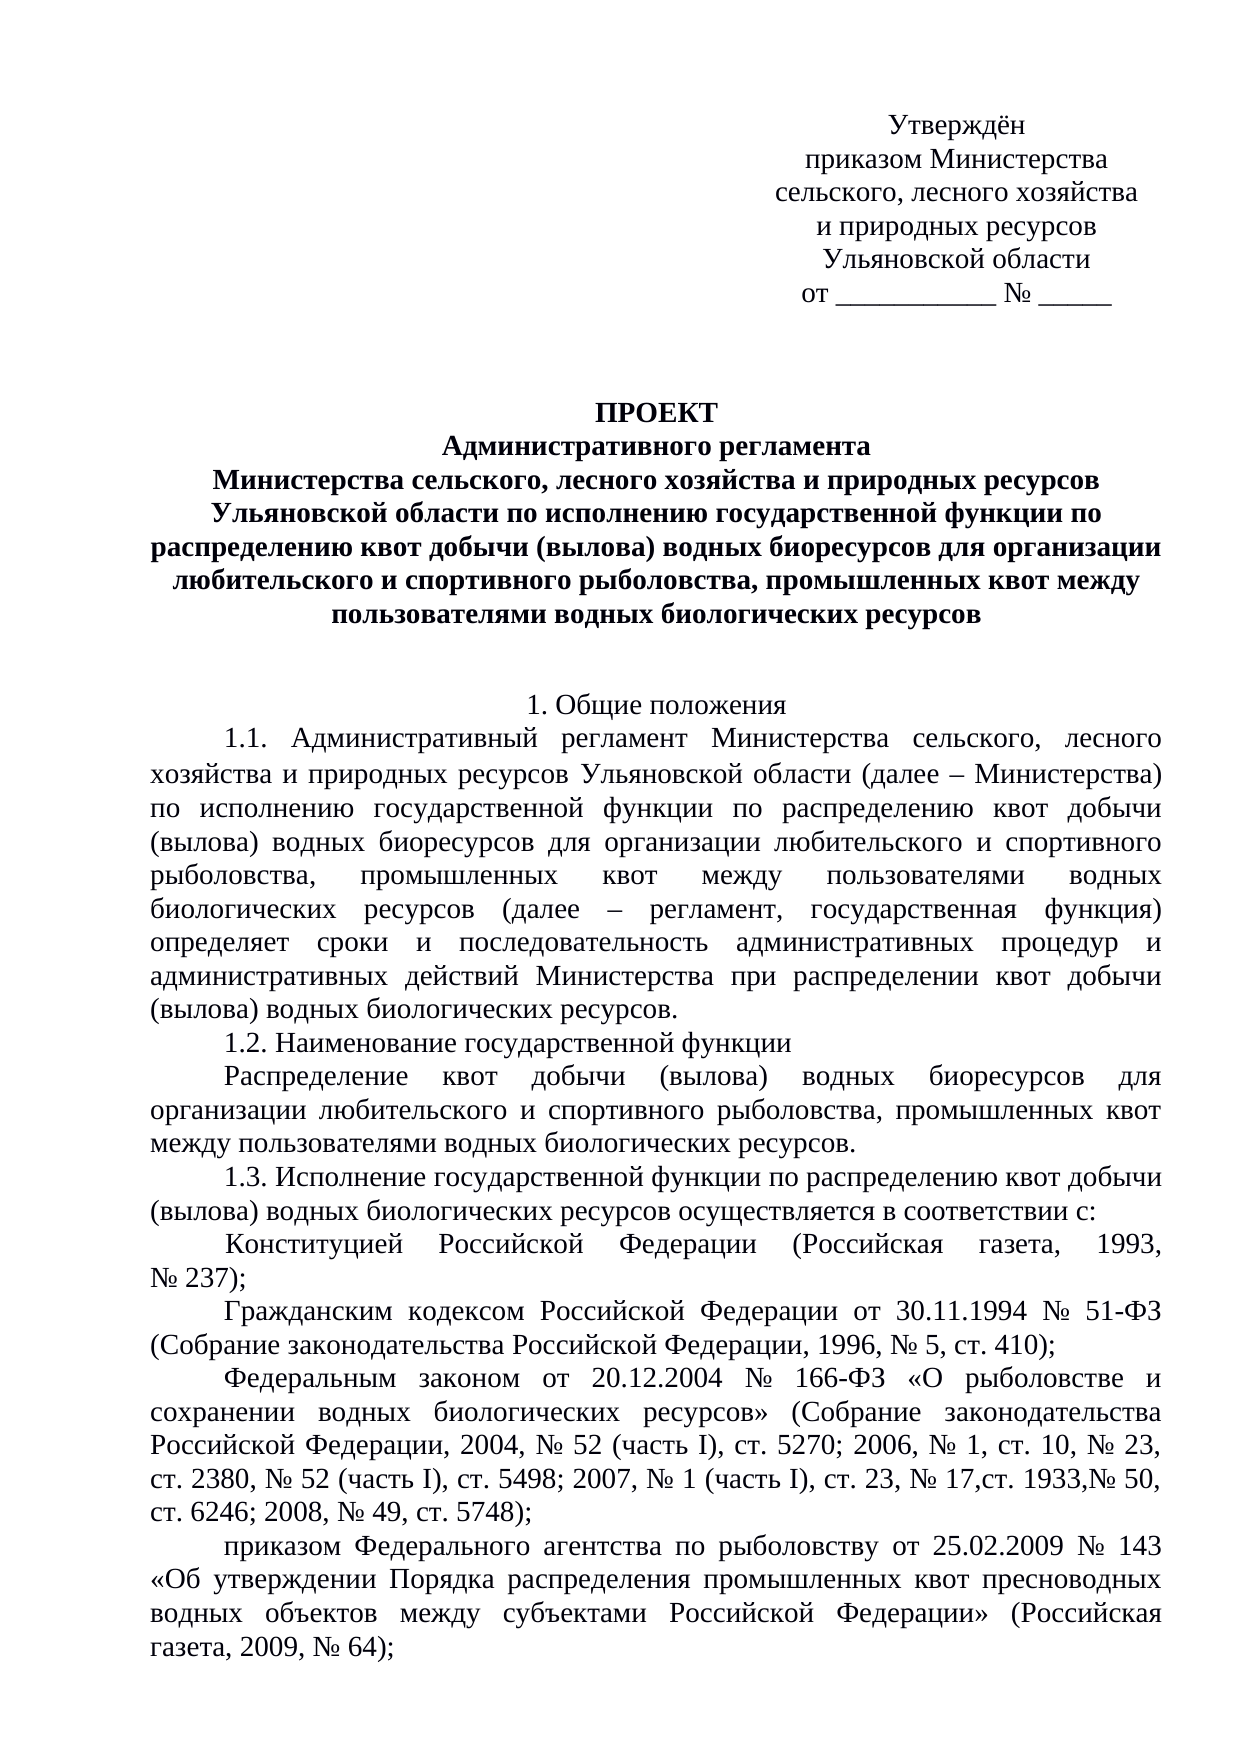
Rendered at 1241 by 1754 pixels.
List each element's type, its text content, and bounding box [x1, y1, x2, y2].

text и природных ресурсов Ульяновской области [750, 208, 1162, 275]
text ПРОЕКТ [150, 395, 1162, 428]
text Утверждён [750, 107, 1162, 141]
text от ___________ № _____ [750, 275, 1162, 308]
text 1.3. Исполнение государственной функции по распределению квот добычи (вылова) водных биологических ресурсов осуществляется в соответствии с: [150, 1159, 1162, 1226]
text Гражданским кодексом Российской Федерации от 30.11.1994 № 51-ФЗ (Собрание законодательства Российской Федерации, 1996, № 5, ст. 410); [150, 1293, 1162, 1360]
text Административного регламента [150, 428, 1162, 462]
text 1.1. Административный регламент Министерства сельского, лесного хозяйства и природных ресурсов Ульяновской области (далее – Министерства) по исполнению государственной функции по распределению квот добычи (вылова) водных биоресурсов для организации любительского и спортивного рыболовства, промышленных квот между пользователями водных биологических ресурсов (далее – регламент, государственная функция) определяет сроки и последовательность административных процедур и административных действий Министерства при распределении квот добычи (вылова) водных биологических ресурсов. [150, 721, 1162, 1025]
text Конституцией Российской Федерации (Российская газета, 1993, № 237); [150, 1226, 1162, 1293]
text 1. Общие положения [150, 687, 1162, 721]
text приказом Министерства сельского, лесного хозяйства [750, 141, 1162, 208]
text Министерства сельского, лесного хозяйства и природных ресурсов Ульяновской области по исполнению государственной функции по распределению квот добычи (вылова) водных биоресурсов для организации любительского и спортивного рыболовства, промышленных квот между пользователями водных биологических ресурсов [150, 462, 1162, 629]
text 1.2. Наименование государственной функции [150, 1025, 1162, 1058]
text Федеральным законом от 20.12.2004 № 166-ФЗ «О рыболовстве и сохранении водных биологических ресурсов» (Собрание законодательства Российской Федерации, 2004, № 52 (часть I), ст. 5270; 2006, № 1, ст. 10, № 23, ст. 2380, № 52 (часть I), ст. 5498; 2007, № 1 (часть I), ст. 23, № 17,ст. 1933,№ 50, ст. 6246; 2008, № 49, ст. 5748); [150, 1360, 1162, 1528]
text Распределение квот добычи (вылова) водных биоресурсов для организации любительского и спортивного рыболовства, промышленных квот между пользователями водных биологических ресурсов. [150, 1058, 1162, 1159]
text приказом Федерального агентства по рыболовству от 25.02.2009 № 143 «Об утверждении Порядка распределения промышленных квот пресноводных водных объектов между субъектами Российской Федерации» (Российская газета, 2009, № 64); [150, 1528, 1162, 1662]
